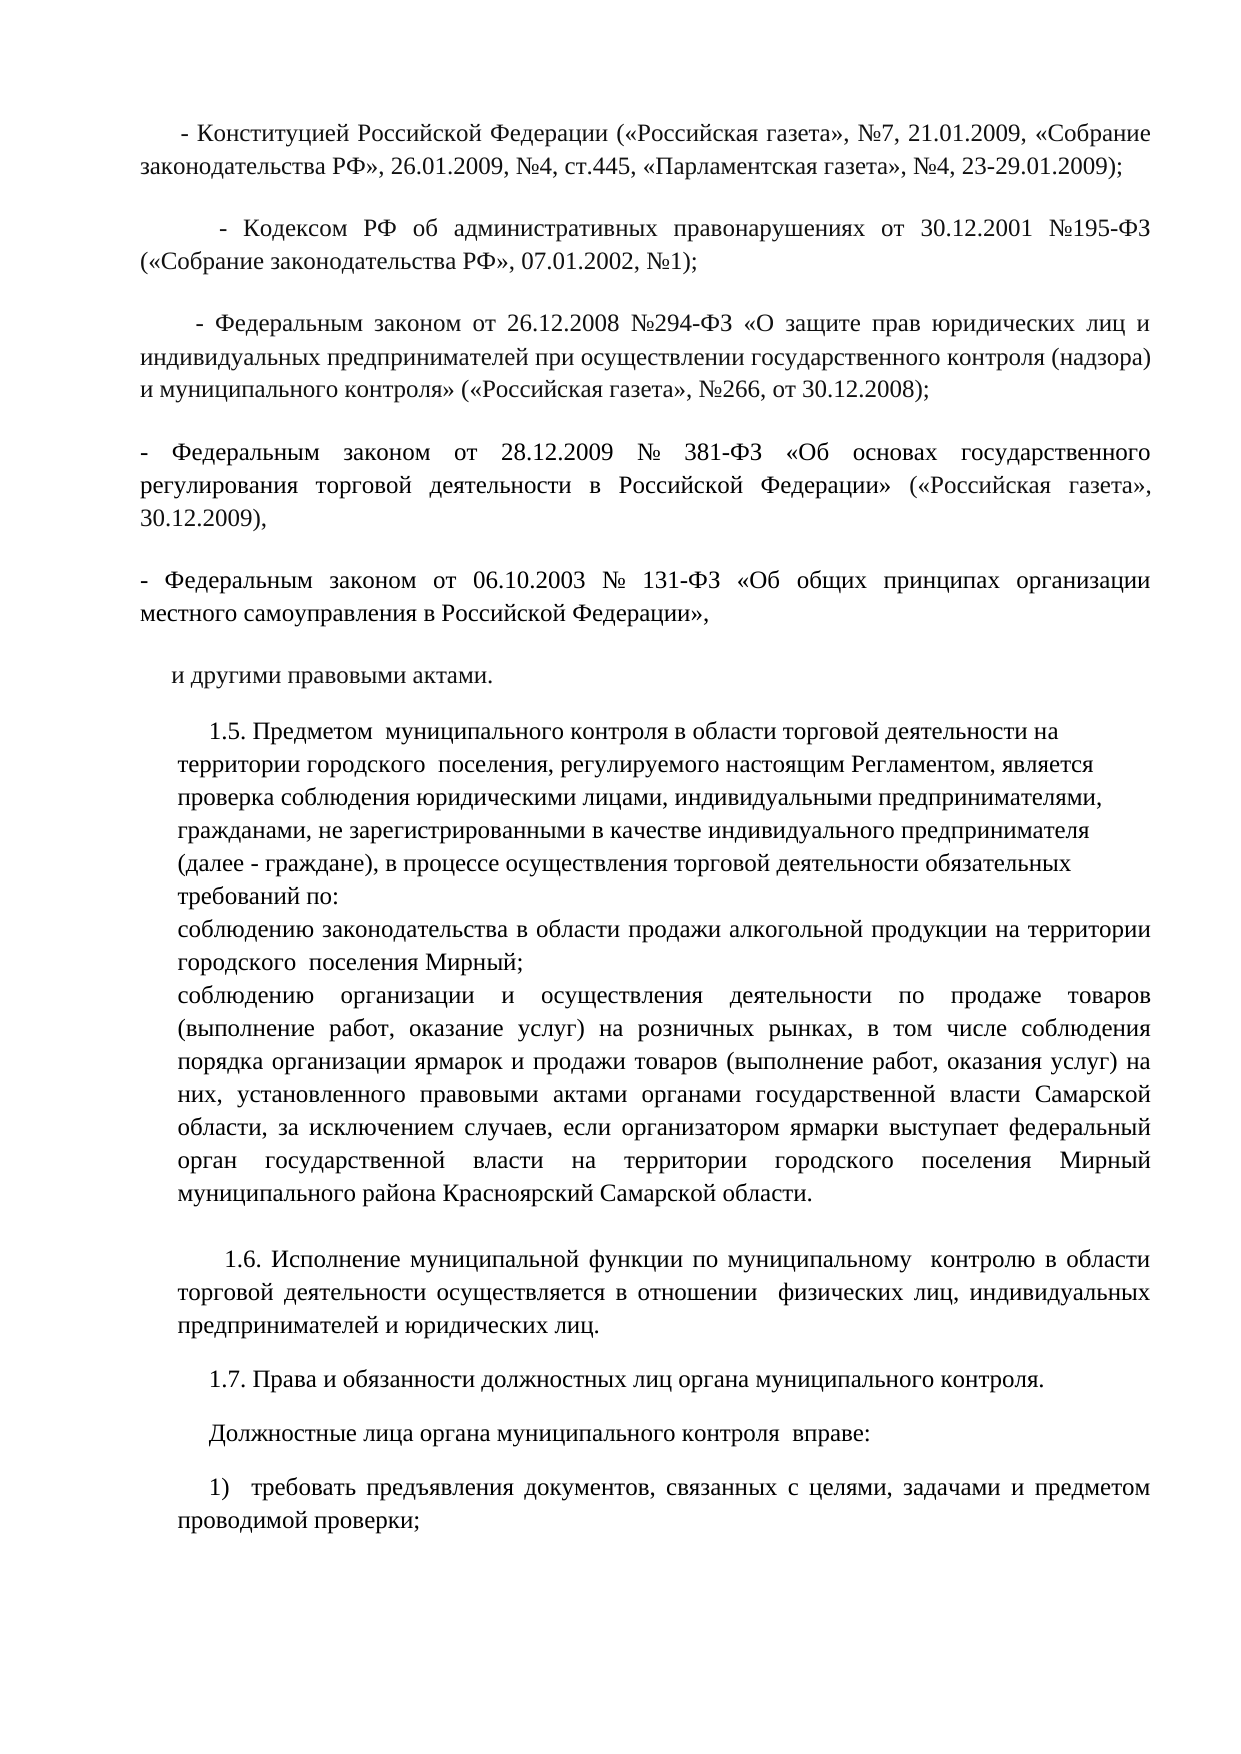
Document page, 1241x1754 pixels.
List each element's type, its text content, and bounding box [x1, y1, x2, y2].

text 1) требовать предъявления документов, связанных с целями, задачами и предметом проводимой проверки; [177, 1472, 1152, 1533]
text - Конституцией Российской Федерации («Российская газета», №7, 21.01.2009, «Собрание законодательства РФ», 26.01.2009, №4, ст.445, «Парламентская газета», №4, 23-29.01.2009); [140, 118, 1152, 180]
text соблюдению организации и осуществления деятельности по продаже товаров (выполнение работ, оказание услуг) на розничных рынках, в том числе соблюдения порядка организации ярмарок и продажи товаров (выполнение работ, оказания услуг) на них, установленного правовыми актами органами государственной власти Самарской области, за исключением случаев, если организатором ярмарки выступает федеральный орган государственной власти на территории городского поселения Мирный муниципального района Красноярский Самарской области. [177, 980, 1152, 1207]
text - Федеральным законом от 28.12.2009 № 381-ФЗ «Об основах государственного регулирования торговой деятельности в Российской Федерации» («Российская газета», 30.12.2009), [140, 437, 1152, 532]
text 1.7. Права и обязанности должностных лиц органа муниципального контроля. [177, 1364, 1152, 1393]
text - Федеральным законом от 26.12.2008 №294-ФЗ «О защите прав юридических лиц и индивидуальных предпринимателей при осуществлении государственного контроля (надзора) и муниципального контроля» («Российская газета», №266, от 30.12.2008); [140, 308, 1152, 403]
text 1.5. Предметом муниципального контроля в области торговой деятельности на территории городского поселения, регулируемого настоящим Регламентом, является проверка соблюдения юридическими лицами, индивидуальными предпринимателями, гражданами, не зарегистрированными в качестве индивидуального предпринимателя (далее - граждане), в процессе осуществления торговой деятельности обязательных требований по: [177, 716, 1152, 909]
text Должностные лица органа муниципального контроля вправе: [177, 1418, 1152, 1447]
text и другими правовыми актами. [140, 660, 1152, 689]
text - Федеральным законом от 06.10.2003 № 131-ФЗ «Об общих принципах организации местного самоуправления в Российской Федерации», [140, 565, 1152, 627]
text 1.6. Исполнение муниципальной функции по муниципальному контролю в области торговой деятельности осуществляется в отношении физических лиц, индивидуальных предпринимателей и юридических лиц. [177, 1244, 1152, 1339]
text соблюдению законодательства в области продажи алкогольной продукции на территории городского поселения Мирный; [177, 914, 1152, 976]
text - Кодексом РФ об административных правонарушениях от 30.12.2001 №195-ФЗ («Собрание законодательства РФ», 07.01.2002, №1); [140, 213, 1152, 275]
